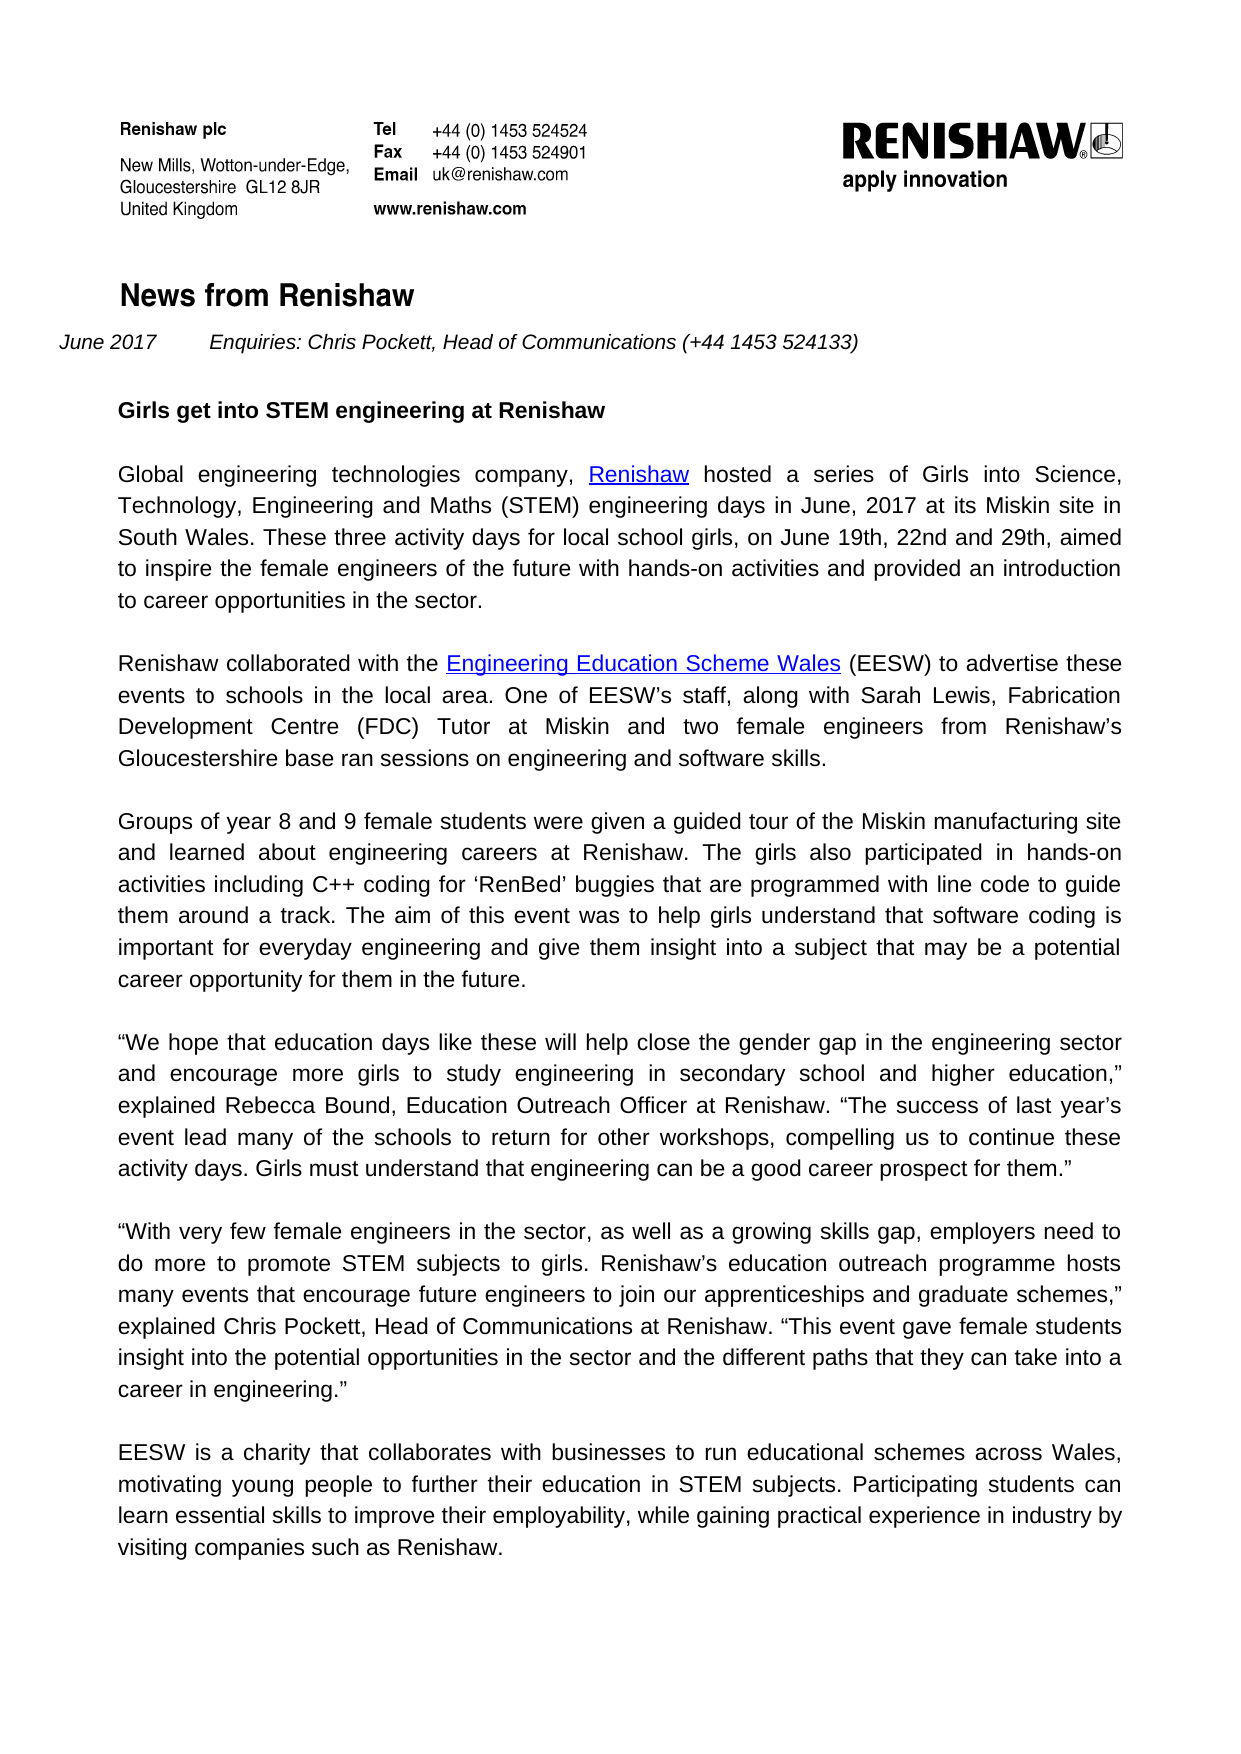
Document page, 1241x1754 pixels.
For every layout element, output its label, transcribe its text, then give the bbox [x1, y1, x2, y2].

text Global engineering technologies company, Renishaw hosted a series of Girls into Science, Technology, Engineering and Maths (STEM) engineering days in June, 2017 at its Miskin site in South Wales. These three activity days for local school girls, on June 19th, 22nd and 29th, aimed to inspire the female engineers of the future with hands-on activities and provided an introduction to career opportunities in the sector. [118, 461, 1123, 613]
text Girls get into STEM engineering at Renishaw [118, 397, 1123, 424]
text “With very few female engineers in the sector, as well as a growing skills gap, employers need to do more to promote STEM subjects to girls. Renishaw’s education outreach programme hosts many events that encourage future engineers to join our apprenticeships and graduate schemes,” explained Chris Pockett, Head of Communications at Renishaw. “This event gave female students insight into the potential opportunities in the sector and the different paths that they can take into a career in engineering.” [118, 1218, 1123, 1402]
text EESW is a charity that collaborates with businesses to run educational schemes across Wales, motivating young people to further their education in STEM subjects. Participating students can learn essential skills to improve their employability, while gaining practical experience in industry by visiting companies such as Renishaw. [118, 1439, 1123, 1560]
picture [90, 90, 1156, 330]
text Renishaw collaborated with the Engineering Education Scheme Wales (EESW) to advertise these events to schools in the local area. One of EESW’s staff, along with Sarah Lewis, Fabrication Development Centre (FDC) Tutor at Miskin and two female engineers from Renishaw’s Gloucestershire base ran sessions on engineering and software skills. [118, 650, 1123, 771]
text Groups of year 8 and 9 female students were given a guided tour of the Miskin manufacturing site and learned about engineering careers at Renishaw. The girls also participated in hands-on activities including C++ coding for ‘RenBed’ buggies that are programmed with line code to guide them around a track. The aim of this event was to help girls understand that software coding is important for everyday engineering and give them insight into a subject that may be a potential career opportunity for them in the future. [118, 808, 1123, 992]
text “We hope that education days like these will help close the gender gap in the engineering sector and encourage more girls to study engineering in secondary school and higher education,” explained Rebecca Bound, Education Outreach Officer at Renishaw. “The success of last year’s event lead many of the schools to return for other workshops, compelling us to continue these activity days. Girls must understand that engineering can be a good career prospect for them.” [118, 1029, 1123, 1181]
